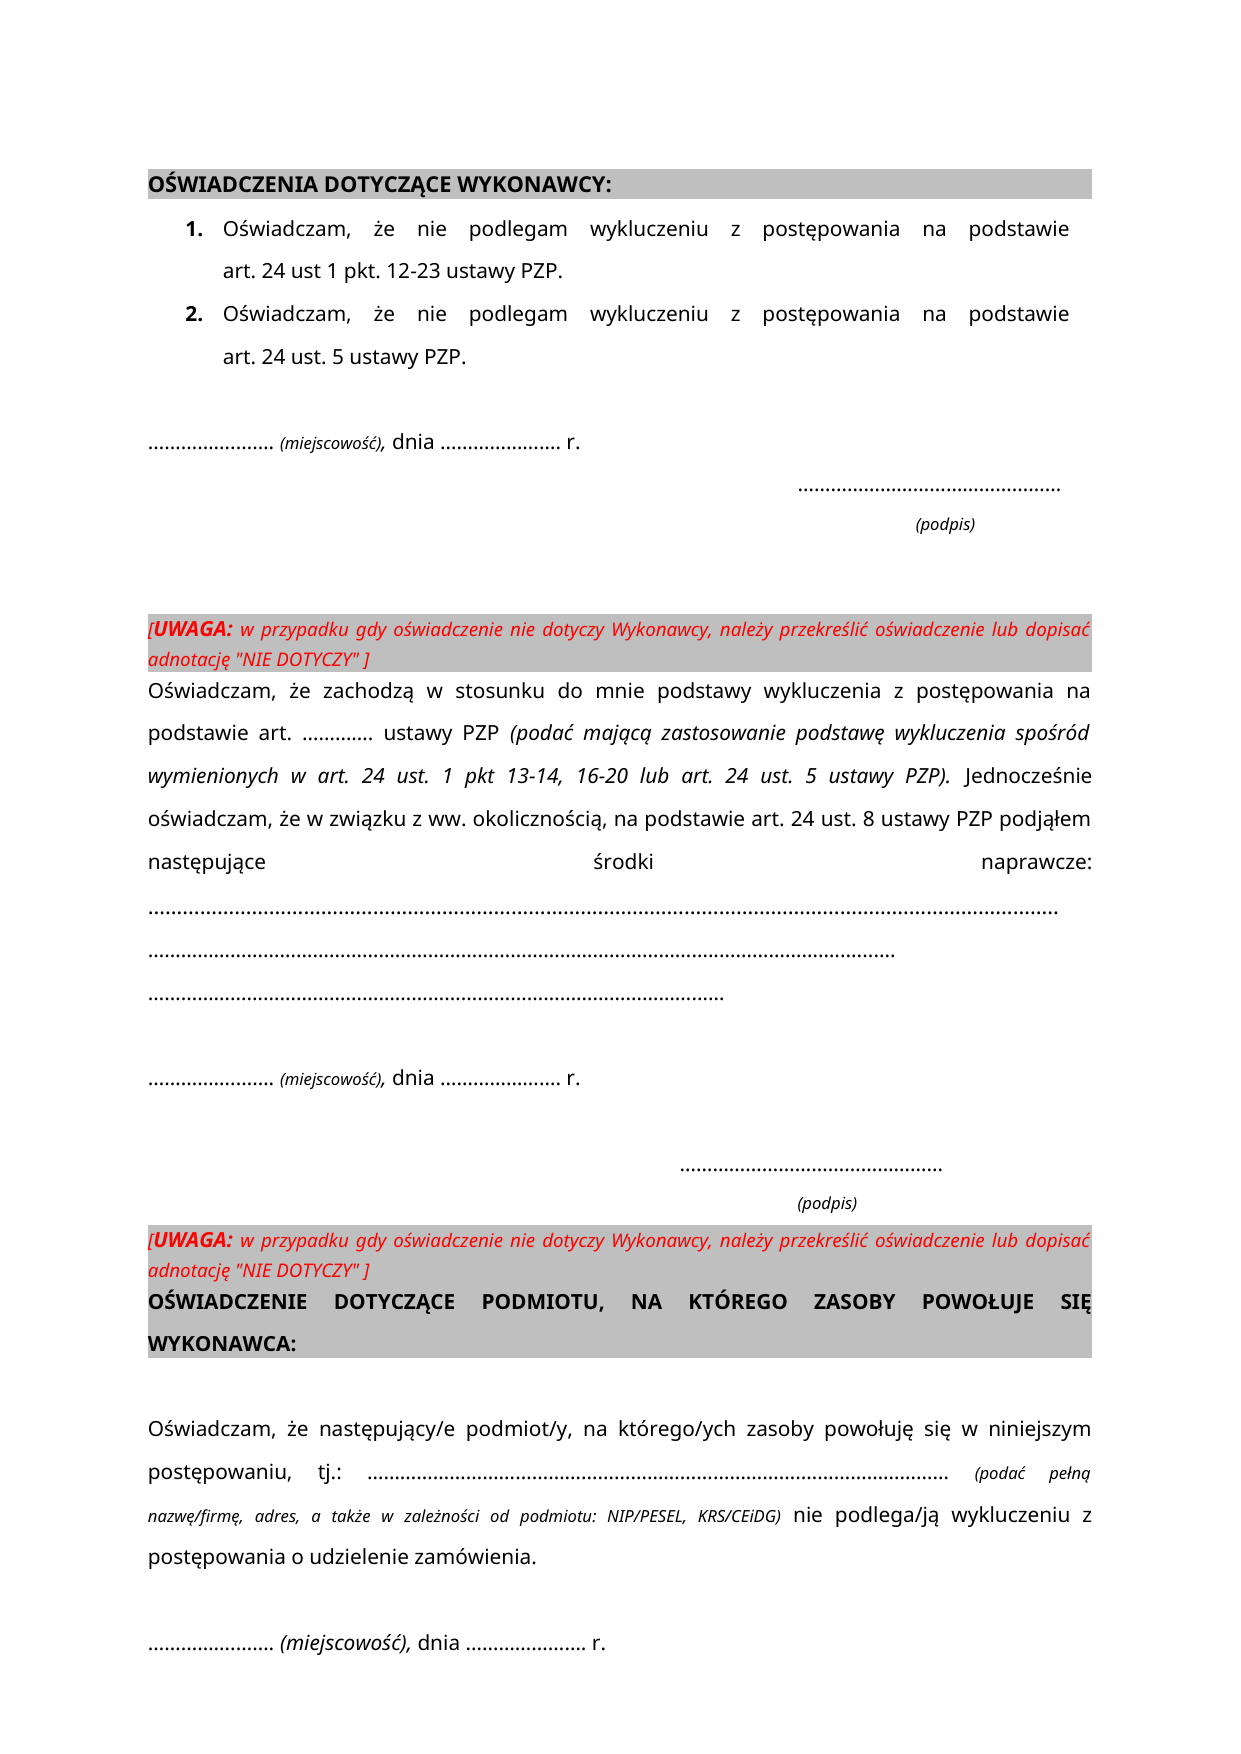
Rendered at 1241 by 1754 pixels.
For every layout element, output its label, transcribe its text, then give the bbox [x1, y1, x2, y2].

text [UWAGA: w przypadku gdy oświadczenie nie dotyczy Wykonawcy, należy przekreślić oświadczenie lub dopisać adnotację "NIE DOTYCZY" ] [148, 1225, 1092, 1283]
text Oświadczam, że zachodzą w stosunku do mnie podstawy wykluczenia z postępowania na podstawie art. …………. ustawy PZP (podać mającą zastosowanie podstawę wykluczenia spośród wymienionych w art. 24 ust. 1 pkt 13-14, 16-20 lub art. 24 ust. 5 ustawy PZP). Jednocześnie oświadczam, że w związku z ww. okolicznością, na podstawie art. 24 ust. 8 ustawy PZP podjąłem następujące środki naprawcze: ………………………………………………………………………………………………………………………………………….. [148, 676, 1092, 921]
text …………….……. (miejscowość), dnia …………………. r. [148, 427, 1092, 455]
list Oświadczam, że nie podlegam wykluczeniu z postępowania na podstawie art. 24 ust. 5 ustawy PZP. [185, 299, 1092, 370]
text OŚWIADCZENIE DOTYCZĄCE PODMIOTU, NA KTÓREGO ZASOBY POWOŁUJE SIĘ WYKONAWCA: [148, 1287, 1092, 1358]
text [UWAGA: w przypadku gdy oświadczenie nie dotyczy Wykonawcy, należy przekreślić oświadczenie lub dopisać adnotację "NIE DOTYCZY" ] [148, 614, 1092, 672]
text (podpis) [738, 1191, 1092, 1214]
text …………….……. (miejscowość), dnia …………………. r. [148, 1628, 1092, 1656]
text ………………………………………… [148, 1149, 1092, 1177]
text ………………………………………… [797, 469, 1092, 498]
text …………….……. (miejscowość), dnia …………………. r. [148, 1063, 1092, 1092]
text (podpis) [856, 512, 1092, 535]
text OŚWIADCZENIA DOTYCZĄCE WYKONAWCY: [148, 169, 1092, 199]
list Oświadczam, że nie podlegam wykluczeniu z postępowania na podstawie art. 24 ust 1 pkt. 12-23 ustawy PZP. [185, 214, 1092, 285]
text …………………………………………………………………………………………..…………………...........…………………………………………………………………………………………… [148, 936, 1092, 1007]
text Oświadczam, że następujący/e podmiot/y, na którego/ych zasoby powołuję się w niniejszym postępowaniu, tj.: …………………………………………………………………….……………………… (podać pełną nazwę/firmę, adres, a także w zależności od podmiotu: NIP/PESEL, KRS/CEiDG) nie podlega/ją wykluczeniu z postępowania o udzielenie zamówienia. [148, 1414, 1092, 1571]
